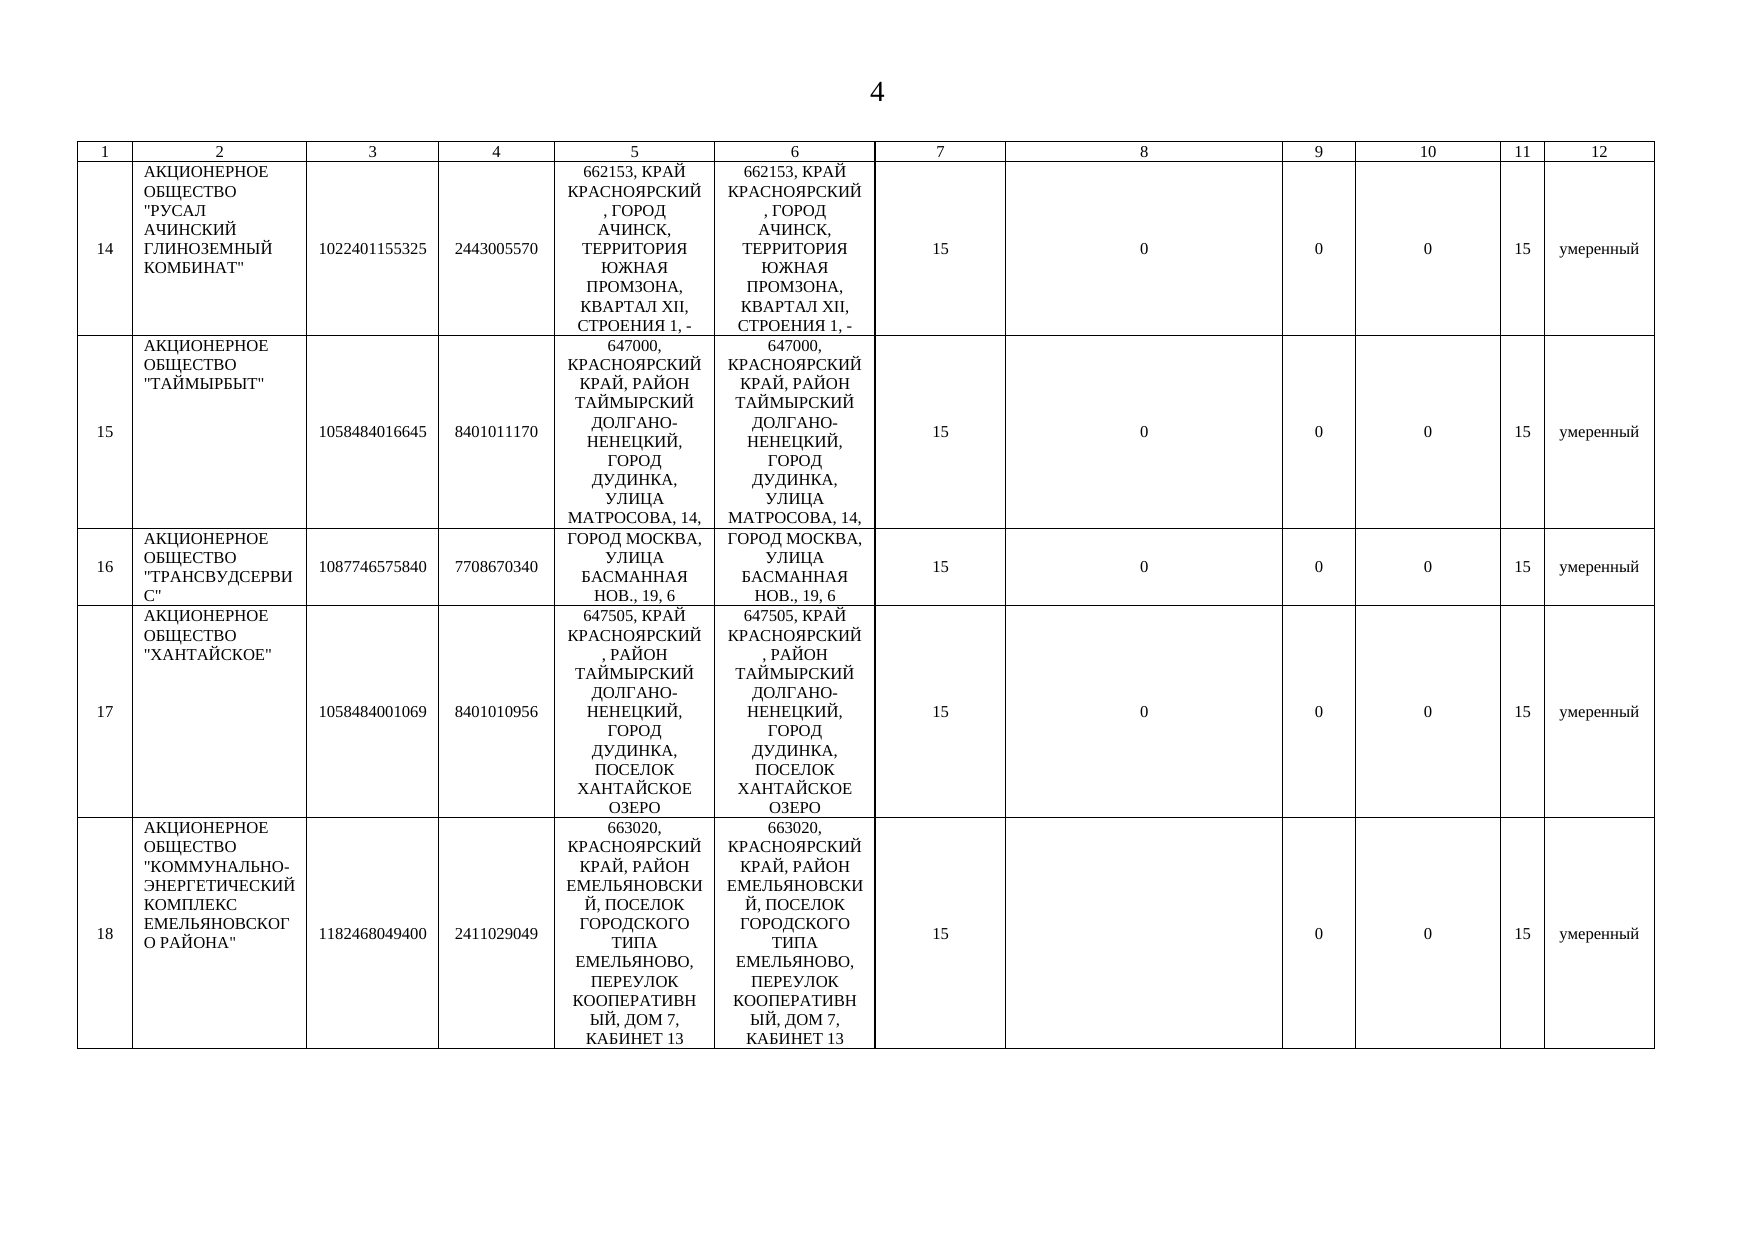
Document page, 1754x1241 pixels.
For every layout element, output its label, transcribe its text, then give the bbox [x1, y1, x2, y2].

table_cell умеренный [1545, 606, 1654, 817]
table_header 2 [133, 142, 306, 161]
table_cell 15 [876, 818, 1005, 1048]
table_cell 2443005570 [439, 162, 554, 335]
table_cell 647000, КРАСНОЯРСКИЙ КРАЙ, РАЙОН ТАЙМЫРСКИЙ ДОЛГАНО-НЕНЕЦКИЙ, ГОРОД ДУДИНКА, УЛИЦА МАТРОСОВА, 14, [715, 336, 874, 527]
table_cell 0 [1283, 529, 1355, 605]
table_cell 1182468049400 [307, 818, 438, 1048]
table_header 7 [876, 142, 1005, 161]
table_cell 662153, КРАЙ КРАСНОЯРСКИЙ, ГОРОД АЧИНСК, ТЕРРИТОРИЯ ЮЖНАЯ ПРОМЗОНА, КВАРТАЛ XII, СТРОЕНИЯ 1, - [555, 162, 714, 335]
table_cell АКЦИОНЕРНОЕ ОБЩЕСТВО "ТРАНСВУДСЕРВИС" [133, 529, 306, 605]
table_cell 0 [1006, 162, 1282, 335]
table_header 11 [1501, 142, 1544, 161]
table_cell 18 [78, 818, 132, 1048]
table_cell 14 [78, 162, 132, 335]
table_cell АКЦИОНЕРНОЕ ОБЩЕСТВО "ХАНТАЙСКОЕ" [133, 606, 306, 817]
table_cell 0 [1356, 606, 1500, 817]
table_cell 0 [1283, 606, 1355, 817]
table_cell ГОРОД МОСКВА, УЛИЦА БАСМАННАЯ НОВ., 19, 6 [715, 529, 874, 605]
table_cell 0 [1283, 162, 1355, 335]
table_cell 647000, КРАСНОЯРСКИЙ КРАЙ, РАЙОН ТАЙМЫРСКИЙ ДОЛГАНО-НЕНЕЦКИЙ, ГОРОД ДУДИНКА, УЛИЦА МАТРОСОВА, 14, [555, 336, 714, 527]
table_cell 7708670340 [439, 529, 554, 605]
table_cell 8401011170 [439, 336, 554, 527]
table_cell 2411029049 [439, 818, 554, 1048]
table_cell 0 [1356, 162, 1500, 335]
table_cell 663020, КРАСНОЯРСКИЙ КРАЙ, РАЙОН ЕМЕЛЬЯНОВСКИЙ, ПОСЕЛОК ГОРОДСКОГО ТИПА ЕМЕЛЬЯНОВО, ПЕРЕУЛОК КООПЕРАТИВНЫЙ, ДОМ 7, КАБИНЕТ 13 [555, 818, 714, 1048]
table_cell 0 [1006, 529, 1282, 605]
table_cell 15 [1501, 529, 1544, 605]
table_header 4 [439, 142, 554, 161]
table_cell 647505, КРАЙ КРАСНОЯРСКИЙ, РАЙОН ТАЙМЫРСКИЙ ДОЛГАНО-НЕНЕЦКИЙ, ГОРОД ДУДИНКА, ПОСЕЛОК ХАНТАЙСКОЕ ОЗЕРО [715, 606, 874, 817]
table_cell 0 [1283, 336, 1355, 527]
table_cell 0 [1356, 818, 1500, 1048]
table_cell 0 [1283, 818, 1355, 1048]
table_cell 15 [876, 606, 1005, 817]
table_cell 1087746575840 [307, 529, 438, 605]
table_cell 0 [1006, 606, 1282, 817]
table_header 9 [1283, 142, 1355, 161]
table_cell умеренный [1545, 529, 1654, 605]
table_header 8 [1006, 142, 1282, 161]
table_cell [1006, 818, 1282, 1048]
table_cell 1058484001069 [307, 606, 438, 817]
table_header 3 [307, 142, 438, 161]
table_cell 15 [1501, 336, 1544, 527]
table_cell 662153, КРАЙ КРАСНОЯРСКИЙ, ГОРОД АЧИНСК, ТЕРРИТОРИЯ ЮЖНАЯ ПРОМЗОНА, КВАРТАЛ XII, СТРОЕНИЯ 1, - [715, 162, 874, 335]
table_cell 15 [1501, 606, 1544, 817]
table_header 1 [78, 142, 132, 161]
table_cell умеренный [1545, 818, 1654, 1048]
table_cell 15 [876, 336, 1005, 527]
table_header 10 [1356, 142, 1500, 161]
table_header 5 [555, 142, 714, 161]
table_cell 0 [1356, 529, 1500, 605]
table_cell 1022401155325 [307, 162, 438, 335]
table_cell АКЦИОНЕРНОЕ ОБЩЕСТВО "ТАЙМЫРБЫТ" [133, 336, 306, 527]
table_cell 17 [78, 606, 132, 817]
table_cell 15 [876, 529, 1005, 605]
table_cell 663020, КРАСНОЯРСКИЙ КРАЙ, РАЙОН ЕМЕЛЬЯНОВСКИЙ, ПОСЕЛОК ГОРОДСКОГО ТИПА ЕМЕЛЬЯНОВО, ПЕРЕУЛОК КООПЕРАТИВНЫЙ, ДОМ 7, КАБИНЕТ 13 [715, 818, 874, 1048]
table_header 12 [1545, 142, 1654, 161]
table_cell ГОРОД МОСКВА, УЛИЦА БАСМАННАЯ НОВ., 19, 6 [555, 529, 714, 605]
table_cell 0 [1006, 336, 1282, 527]
table_cell 15 [1501, 818, 1544, 1048]
table_cell 16 [78, 529, 132, 605]
table_cell 15 [1501, 162, 1544, 335]
table_cell АКЦИОНЕРНОЕ ОБЩЕСТВО "КОММУНАЛЬНО-ЭНЕРГЕТИЧЕСКИЙ КОМПЛЕКС ЕМЕЛЬЯНОВСКОГО РАЙОНА" [133, 818, 306, 1048]
table_cell 1058484016645 [307, 336, 438, 527]
table_cell умеренный [1545, 162, 1654, 335]
table_cell умеренный [1545, 336, 1654, 527]
table_header 6 [715, 142, 874, 161]
table_cell 0 [1356, 336, 1500, 527]
table_cell АКЦИОНЕРНОЕ ОБЩЕСТВО "РУСАЛ АЧИНСКИЙ ГЛИНОЗЕМНЫЙ КОМБИНАТ" [133, 162, 306, 335]
table_cell 15 [876, 162, 1005, 335]
table_cell 647505, КРАЙ КРАСНОЯРСКИЙ, РАЙОН ТАЙМЫРСКИЙ ДОЛГАНО-НЕНЕЦКИЙ, ГОРОД ДУДИНКА, ПОСЕЛОК ХАНТАЙСКОЕ ОЗЕРО [555, 606, 714, 817]
table_cell 8401010956 [439, 606, 554, 817]
table_cell 15 [78, 336, 132, 527]
